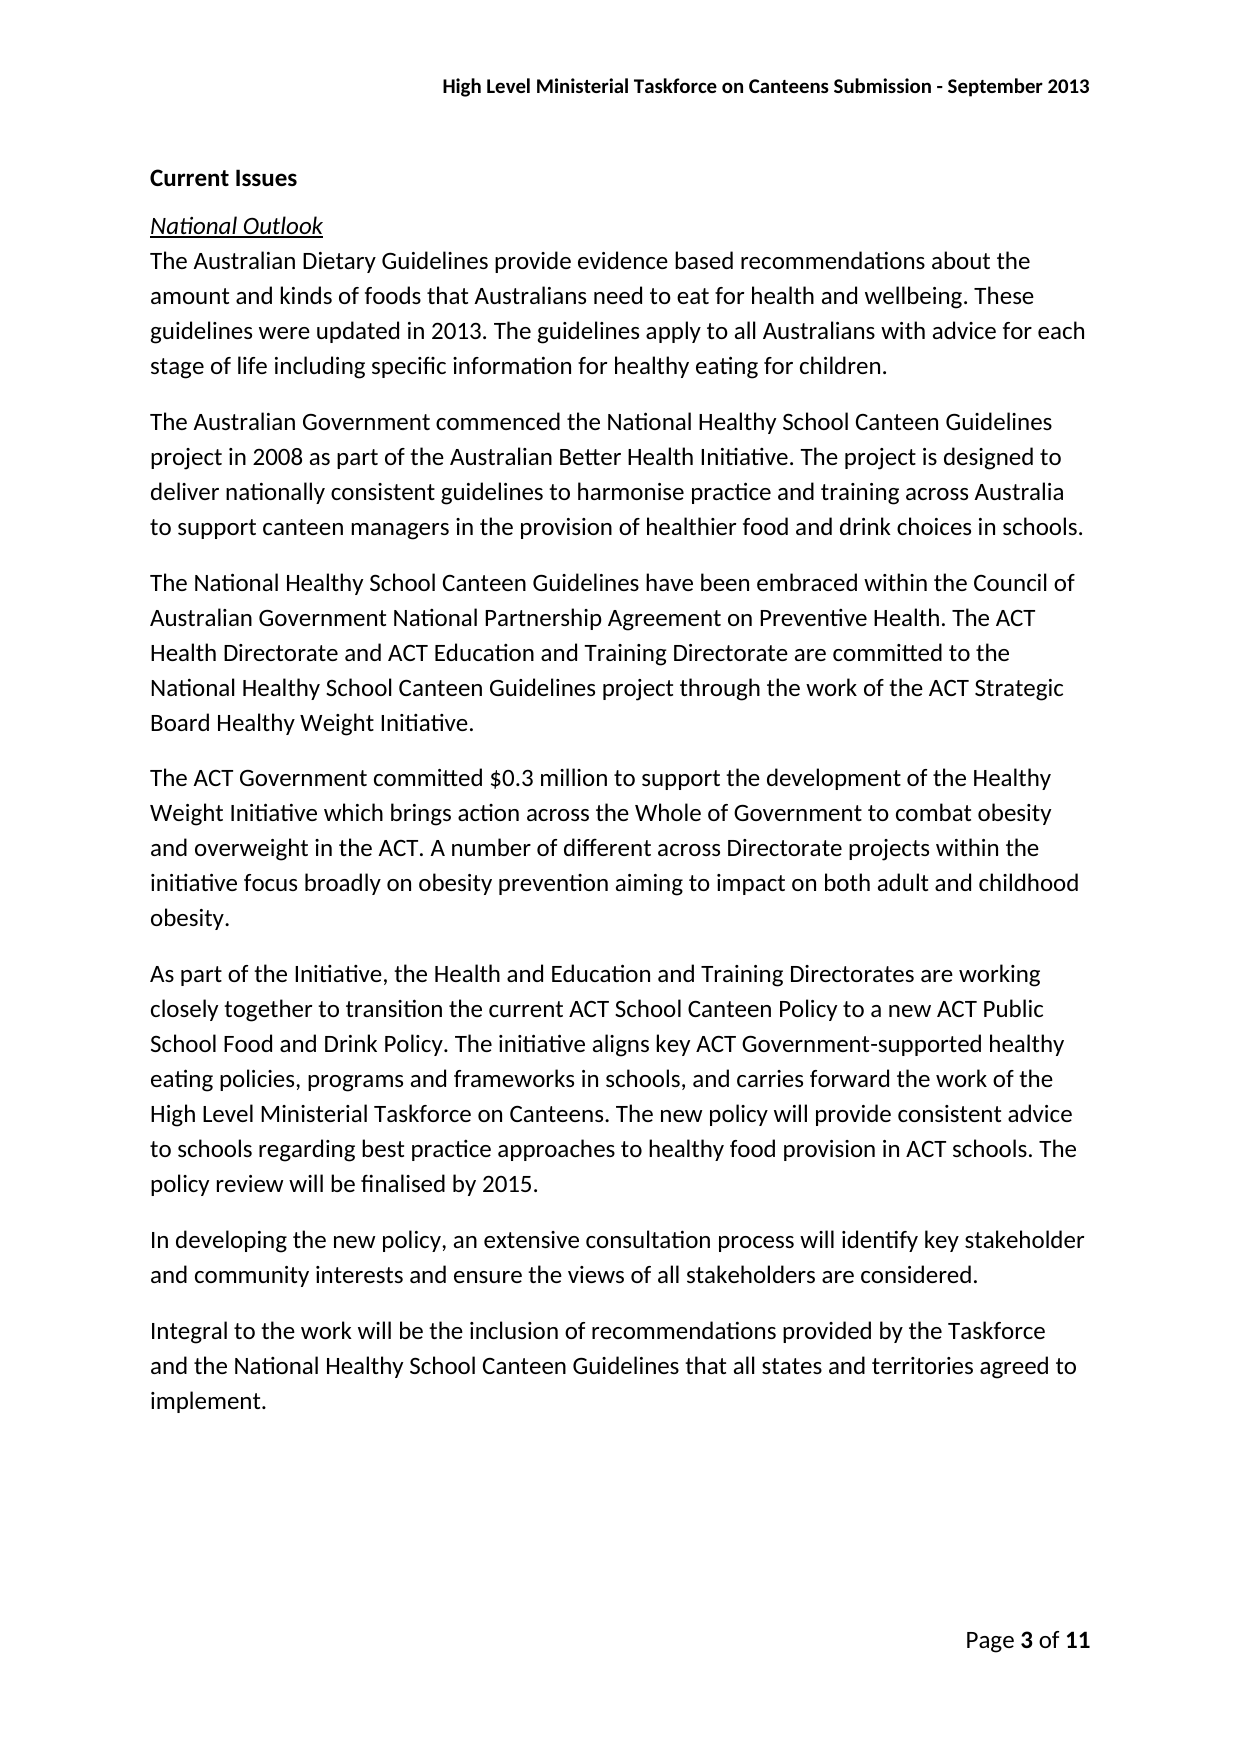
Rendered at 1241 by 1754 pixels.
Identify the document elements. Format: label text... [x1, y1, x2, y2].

text Integral to the work will be the inclusion of recommendations provided by the Taskforce and the National Healthy School Canteen Guidelines that all states and territories agreed to implement. [150, 1315, 1090, 1416]
subtitle National Outlook [150, 210, 1090, 241]
text The ACT Government committed $0.3 million to support the development of the Healthy Weight Initiative which brings action across the Whole of Government to combat obesity and overweight in the ACT. A number of different across Directorate projects within the initiative focus broadly on obesity prevention aiming to impact on both adult and childhood obesity. [150, 762, 1090, 933]
subtitle Current Issues [150, 162, 1090, 193]
text The National Healthy School Canteen Guidelines have been embraced within the Council of Australian Government National Partnership Agreement on Preventive Health. The ACT Health Directorate and ACT Education and Training Directorate are committed to the National Healthy School Canteen Guidelines project through the work of the ACT Strategic Board Healthy Weight Initiative. [150, 567, 1090, 737]
text In developing the new policy, an extensive consultation process will identify key stakeholder and community interests and ensure the views of all stakeholders are considered. [150, 1224, 1090, 1290]
text The Australian Government commenced the National Healthy School Canteen Guidelines project in 2008 as part of the Australian Better Health Initiative. The project is designed to deliver nationally consistent guidelines to harmonise practice and training across Australia to support canteen managers in the provision of healthier food and drink choices in schools. [150, 406, 1090, 541]
text As part of the Initiative, the Health and Education and Training Directorates are working closely together to transition the current ACT School Canteen Policy to a new ACT Public School Food and Drink Policy. The initiative aligns key ACT Government-supported healthy eating policies, programs and frameworks in schools, and carries forward the work of the High Level Ministerial Taskforce on Canteens. The new policy will provide consistent advice to schools regarding best practice approaches to healthy food provision in ACT schools. The policy review will be finalised by 2015. [150, 958, 1090, 1199]
text The Australian Dietary Guidelines provide evidence based recommendations about the amount and kinds of foods that Australians need to eat for health and wellbeing. These guidelines were updated in 2013. The guidelines apply to all Australians with advice for each stage of life including specific information for healthy eating for children. [150, 245, 1090, 381]
